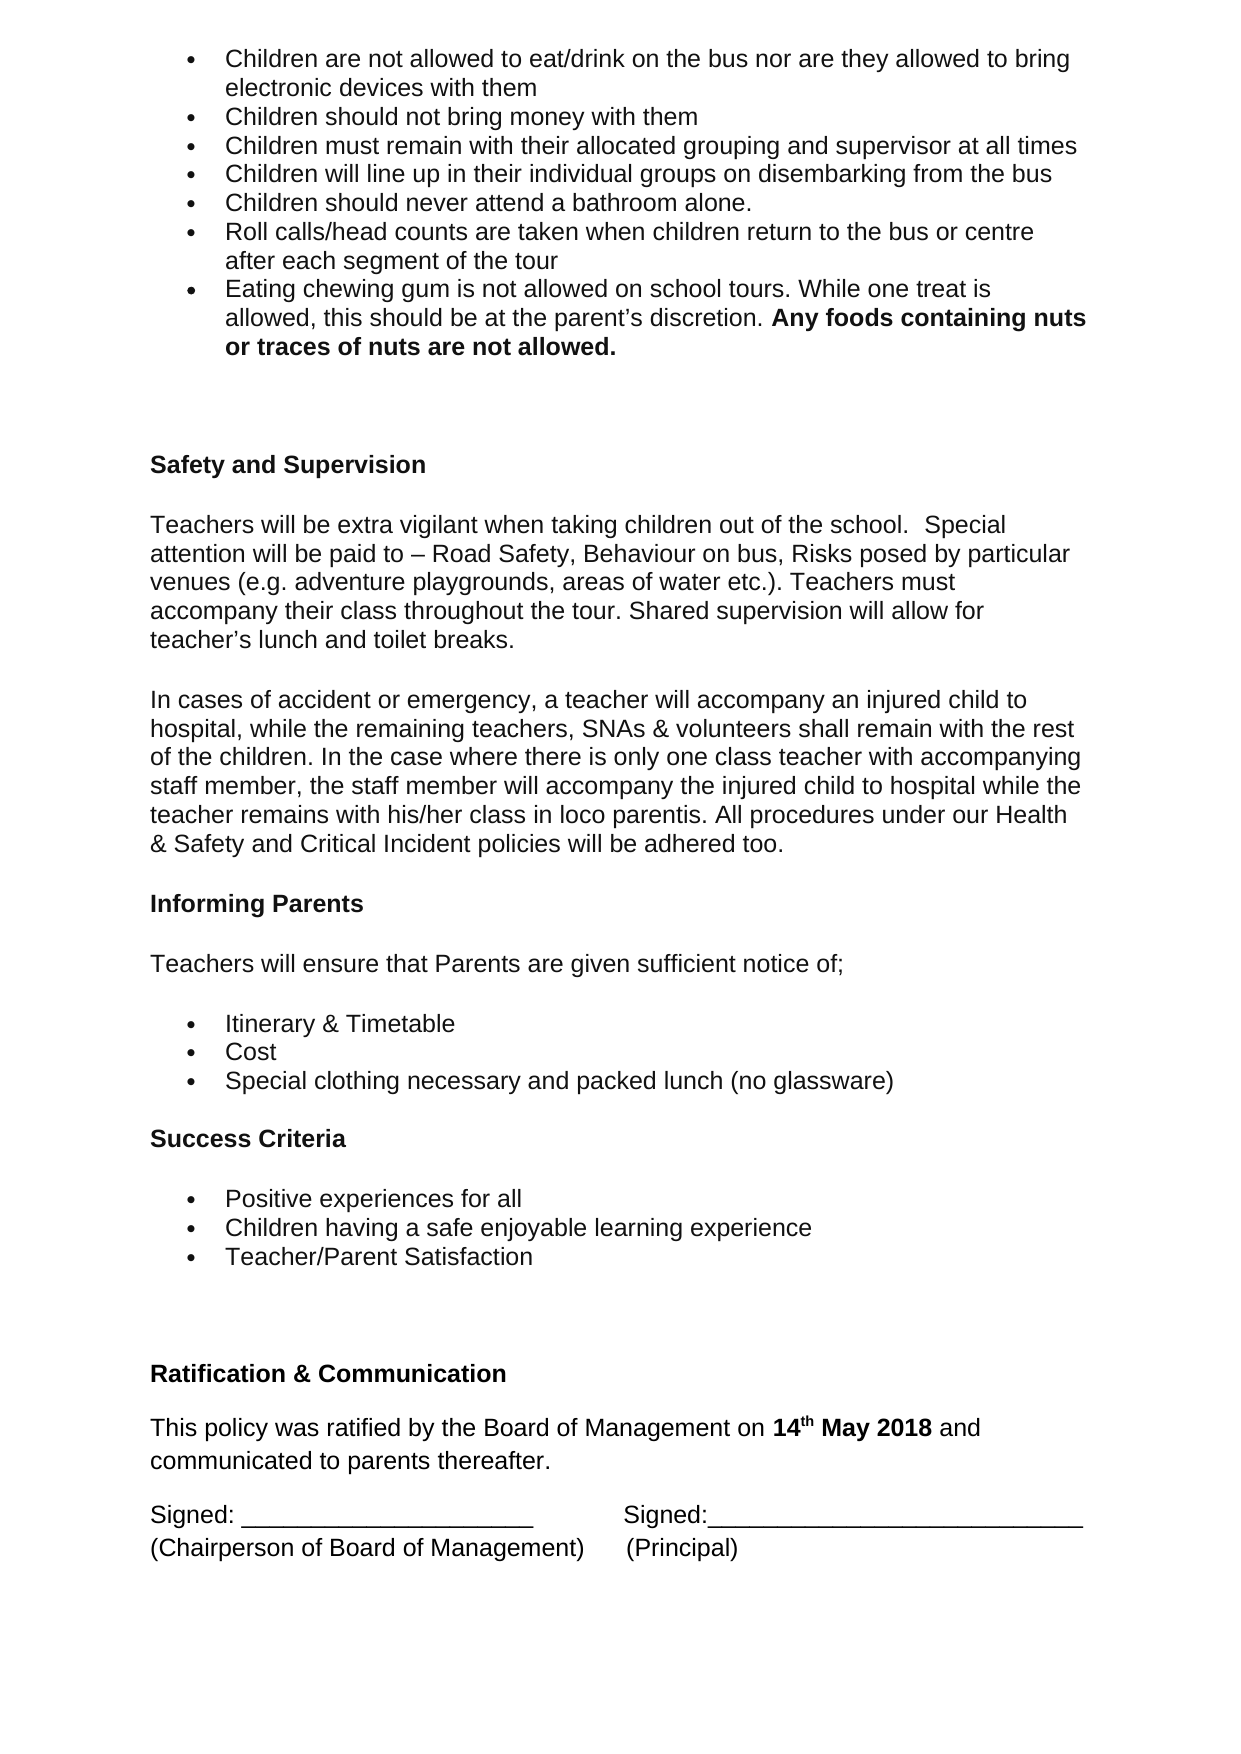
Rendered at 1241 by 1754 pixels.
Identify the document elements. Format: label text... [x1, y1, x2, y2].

text Ratification & Communication [150, 1359, 1090, 1388]
text This policy was ratified by the Board of Management on 14th May 2018 and communicated to parents thereafter. [150, 1413, 1090, 1475]
list Itinerary & Timetable [187, 1008, 1090, 1037]
list Teacher/Parent Satisfaction [187, 1241, 1090, 1270]
text Success Criteria [150, 1124, 1090, 1153]
list Special clothing necessary and packed lunch (no glassware) [187, 1066, 1090, 1095]
text Teachers will be extra vigilant when taking children out of the school. Special attention will be paid to – Road Safety, Behaviour on bus, Risks posed by particular venues (e.g. adventure playgrounds, areas of water etc.). Teachers must accompany their class throughout the tour. Shared supervision will allow for teacher’s lunch and toilet breaks. [150, 510, 1090, 653]
list Children should not bring money with them [187, 102, 1090, 131]
list Children must remain with their allocated grouping and supervisor at all times [187, 131, 1090, 159]
text Safety and Supervision [150, 450, 1090, 478]
text In cases of accident or emergency, a teacher will accompany an injured child to hospital, while the remaining teachers, SNAs & volunteers shall remain with the rest of the children. In the case where there is only one class teacher with accompanying staff member, the staff member will accompany the injured child to hospital while the teacher remains with his/her class in loco parentis. All procedures under our Health & Safety and Critical Incident policies will be adhered too. [150, 685, 1090, 857]
text Signed: _____________________ Signed:___________________________ (Chairperson of Board of Management) (Principal) [150, 1500, 1090, 1562]
text Informing Parents [150, 888, 1090, 917]
list Positive experiences for all [187, 1184, 1090, 1213]
list Children should never attend a bathroom alone. [187, 188, 1090, 217]
list Cost [187, 1037, 1090, 1066]
list Children are not allowed to eat/drink on the bus nor are they allowed to bring electronic devices with them [187, 44, 1090, 102]
list Eating chewing gum is not allowed on school tours. While one treat is allowed, this should be at the parent’s discretion. Any foods containing nuts or traces of nuts are not allowed. [187, 274, 1090, 361]
text Teachers will ensure that Parents are given sufficient notice of; [150, 948, 1090, 977]
list Children will line up in their individual groups on disembarking from the bus [187, 159, 1090, 188]
list Roll calls/head counts are taken when children return to the bus or centre after each segment of the tour [187, 217, 1090, 274]
list Children having a safe enjoyable learning experience [187, 1213, 1090, 1241]
